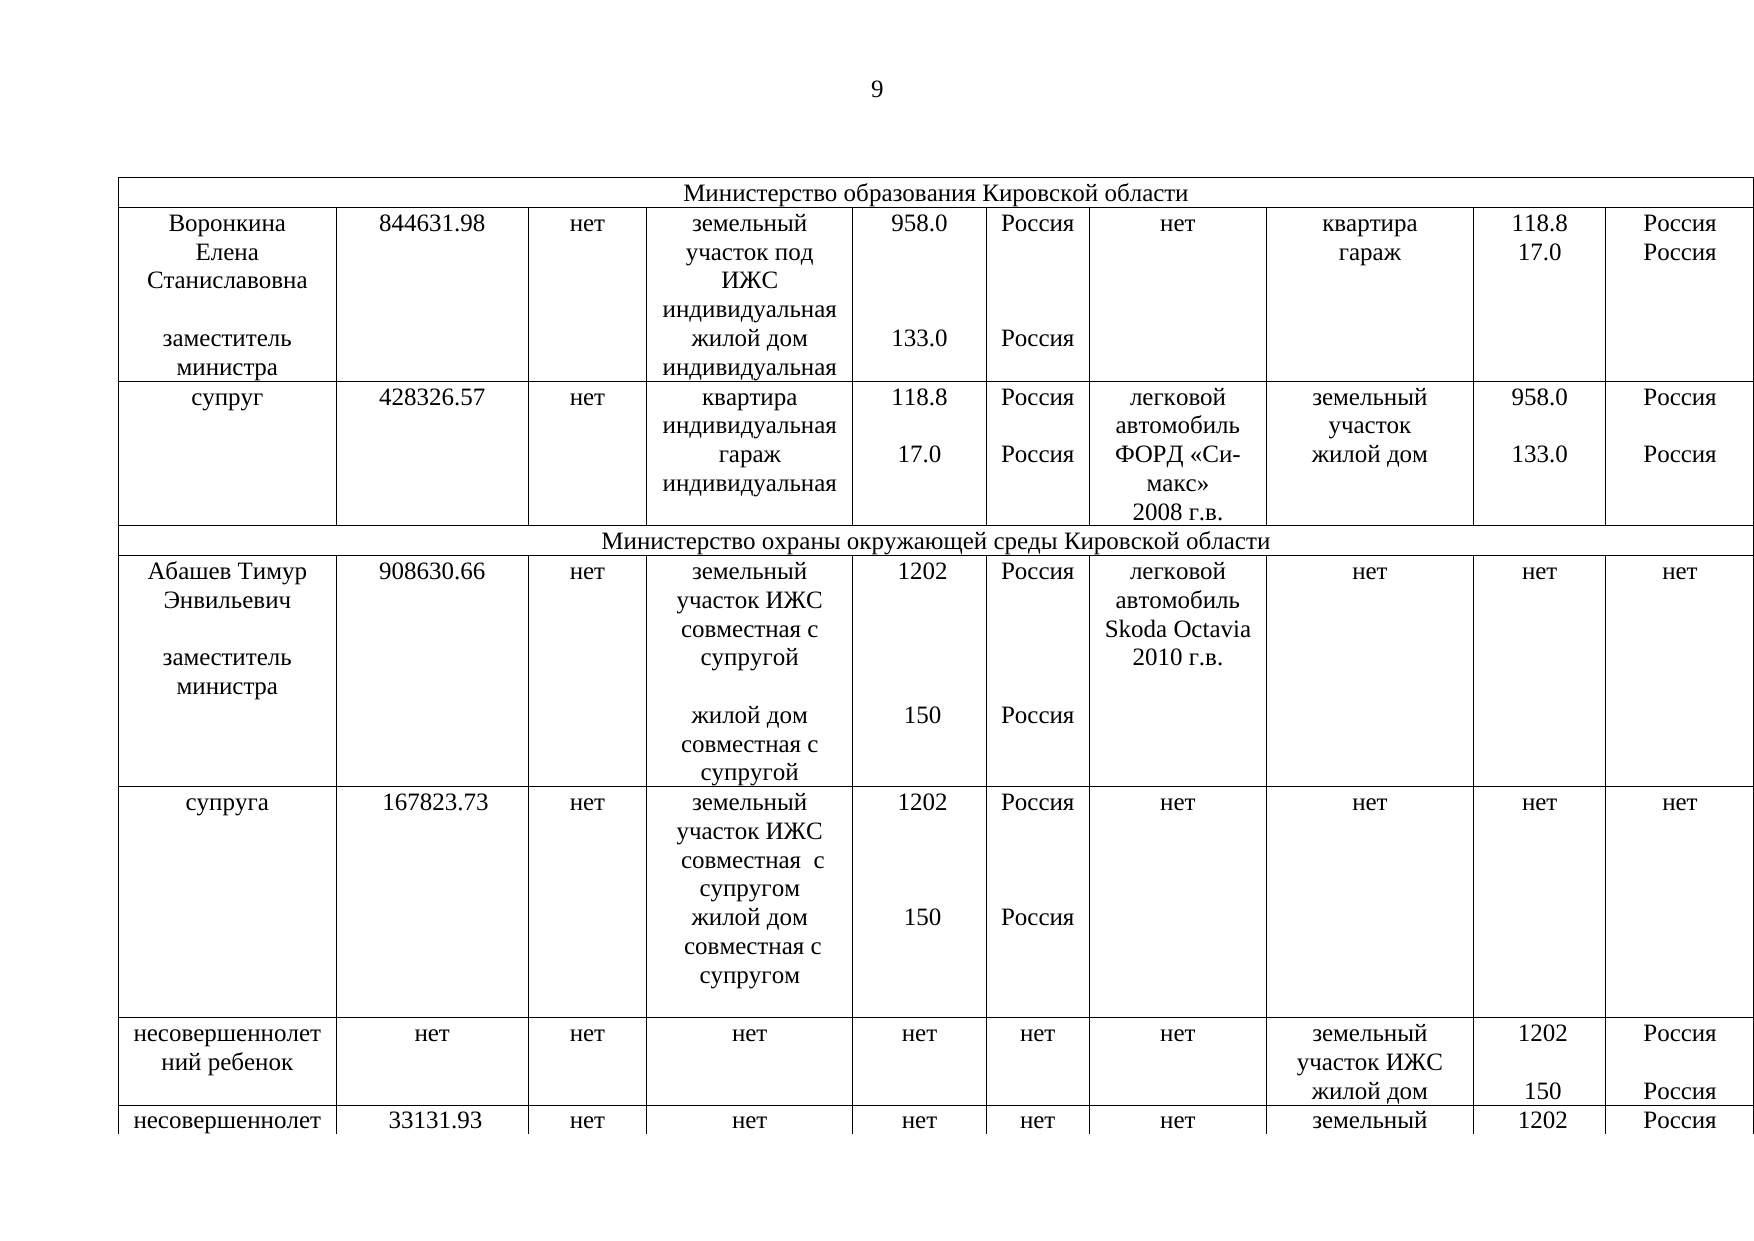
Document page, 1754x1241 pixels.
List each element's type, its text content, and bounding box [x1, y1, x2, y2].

table_cell нет [1474, 556, 1605, 700]
table_cell Россия Россия [987, 208, 1089, 381]
table_cell нет [1090, 208, 1266, 381]
table_cell Абашев Тимур Энвильевич заместитель министра [119, 556, 336, 700]
table_cell нет [1606, 787, 1753, 902]
table_cell [1606, 902, 1753, 1017]
table_cell нет [529, 208, 646, 381]
table_cell жилой дом совместная с супругой [647, 700, 852, 786]
table_cell супруг [119, 382, 336, 525]
table_cell земельный участок жилой дом [1267, 382, 1473, 525]
table_cell [1267, 700, 1473, 786]
table_cell [1474, 700, 1605, 786]
table_cell нет [529, 1018, 646, 1076]
table_cell 150 [1474, 1076, 1605, 1104]
table_cell Министерство образования Кировской области [119, 178, 1753, 207]
table_cell 428326.57 [337, 382, 528, 525]
table_cell жилой дом [1267, 1076, 1473, 1104]
table_cell нет [1606, 556, 1753, 700]
table_cell квартира гараж [1267, 208, 1473, 381]
table_cell 908630.66 [337, 556, 528, 700]
table_cell [529, 1076, 646, 1104]
table_cell нет [529, 382, 646, 525]
table_cell нет [853, 1106, 986, 1134]
table_cell несовершеннолетний ребенок [119, 1018, 336, 1076]
table_cell Россия [987, 902, 1089, 1017]
table_cell [529, 700, 646, 786]
table_cell Россия Россия [1606, 208, 1753, 381]
table_cell Россия [1606, 1018, 1753, 1076]
table_cell Россия Россия [1606, 382, 1753, 525]
table_cell нет [1267, 787, 1473, 902]
table_cell [119, 902, 336, 1017]
table_cell Россия [987, 556, 1089, 700]
table_cell Россия [1606, 1106, 1753, 1134]
table_cell [1267, 902, 1473, 1017]
table_cell нет [987, 1106, 1089, 1134]
table_cell [337, 902, 528, 1017]
table_cell нет [1090, 1018, 1266, 1076]
table_cell легковой автомобиль Skoda Octavia 2010 г.в. [1090, 556, 1266, 700]
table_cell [1267, 1106, 1473, 1134]
table_cell Министерство охраны окружающей среды Кировской области [119, 526, 1753, 555]
table_cell нет [1090, 787, 1266, 902]
table_cell [1474, 902, 1605, 1017]
table_cell земельный участок под ИЖС индивидуальная жилой дом индивидуальная [647, 208, 852, 381]
table_cell нет [1474, 787, 1605, 902]
table_cell [337, 700, 528, 786]
table_cell [119, 700, 336, 786]
table_cell [853, 1076, 986, 1104]
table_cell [119, 1106, 336, 1134]
table_cell [529, 902, 646, 1017]
table_cell [987, 1076, 1089, 1104]
table_cell 844631.98 [337, 208, 528, 381]
table_cell 118.8 17.0 [853, 382, 986, 525]
table_cell нет [529, 787, 646, 902]
table_cell Россия Россия [987, 382, 1089, 525]
table_cell легковой автомобиль ФОРД «Си-макс» 2008 г.в. [1090, 382, 1266, 525]
table_cell земельный участок ИЖС [1267, 1018, 1473, 1076]
table_cell 958.0 133.0 [853, 208, 986, 381]
table_cell 1202 [1474, 1106, 1605, 1134]
table_cell 33131.93 [337, 1106, 528, 1134]
table_cell нет [1267, 556, 1473, 700]
table_cell нет [529, 556, 646, 700]
table_cell [1090, 902, 1266, 1017]
table_cell 1202 [853, 556, 986, 700]
table_cell нет [1090, 1106, 1266, 1134]
table_cell супруга [119, 787, 336, 902]
table_cell нет [853, 1018, 986, 1076]
table_cell [119, 1076, 336, 1104]
table_cell Россия [987, 700, 1089, 786]
table_cell [647, 1076, 852, 1104]
table_cell Россия [1606, 1076, 1753, 1104]
table_cell нет [529, 1106, 646, 1134]
table_cell [1090, 1076, 1266, 1104]
table_cell нет [647, 1018, 852, 1076]
table_cell земельный участок ИЖС совместная с супругой [647, 556, 852, 700]
table_cell 118.8 17.0 [1474, 208, 1605, 381]
table_cell Россия [987, 787, 1089, 902]
table_cell Воронкина Елена Станиславовна заместитель министра [119, 208, 336, 381]
table_cell 1202 [853, 787, 986, 902]
table_cell нет [337, 1018, 528, 1076]
table_cell [1090, 700, 1266, 786]
table_cell 150 [853, 700, 986, 786]
table_cell 167823.73 [337, 787, 528, 902]
table_cell 150 [853, 902, 986, 1017]
table_cell квартира индивидуальная гараж индивидуальная [647, 382, 852, 525]
table_cell нет [647, 1106, 852, 1134]
table_cell земельный участок ИЖС совместная с супругом [647, 787, 852, 902]
table_cell [1606, 700, 1753, 786]
table_cell жилой дом совместная с супругом [647, 902, 852, 1017]
table_cell 958.0 133.0 [1474, 382, 1605, 525]
table_cell нет [987, 1018, 1089, 1076]
table_cell [337, 1076, 528, 1104]
table_cell 1202 [1474, 1018, 1605, 1076]
